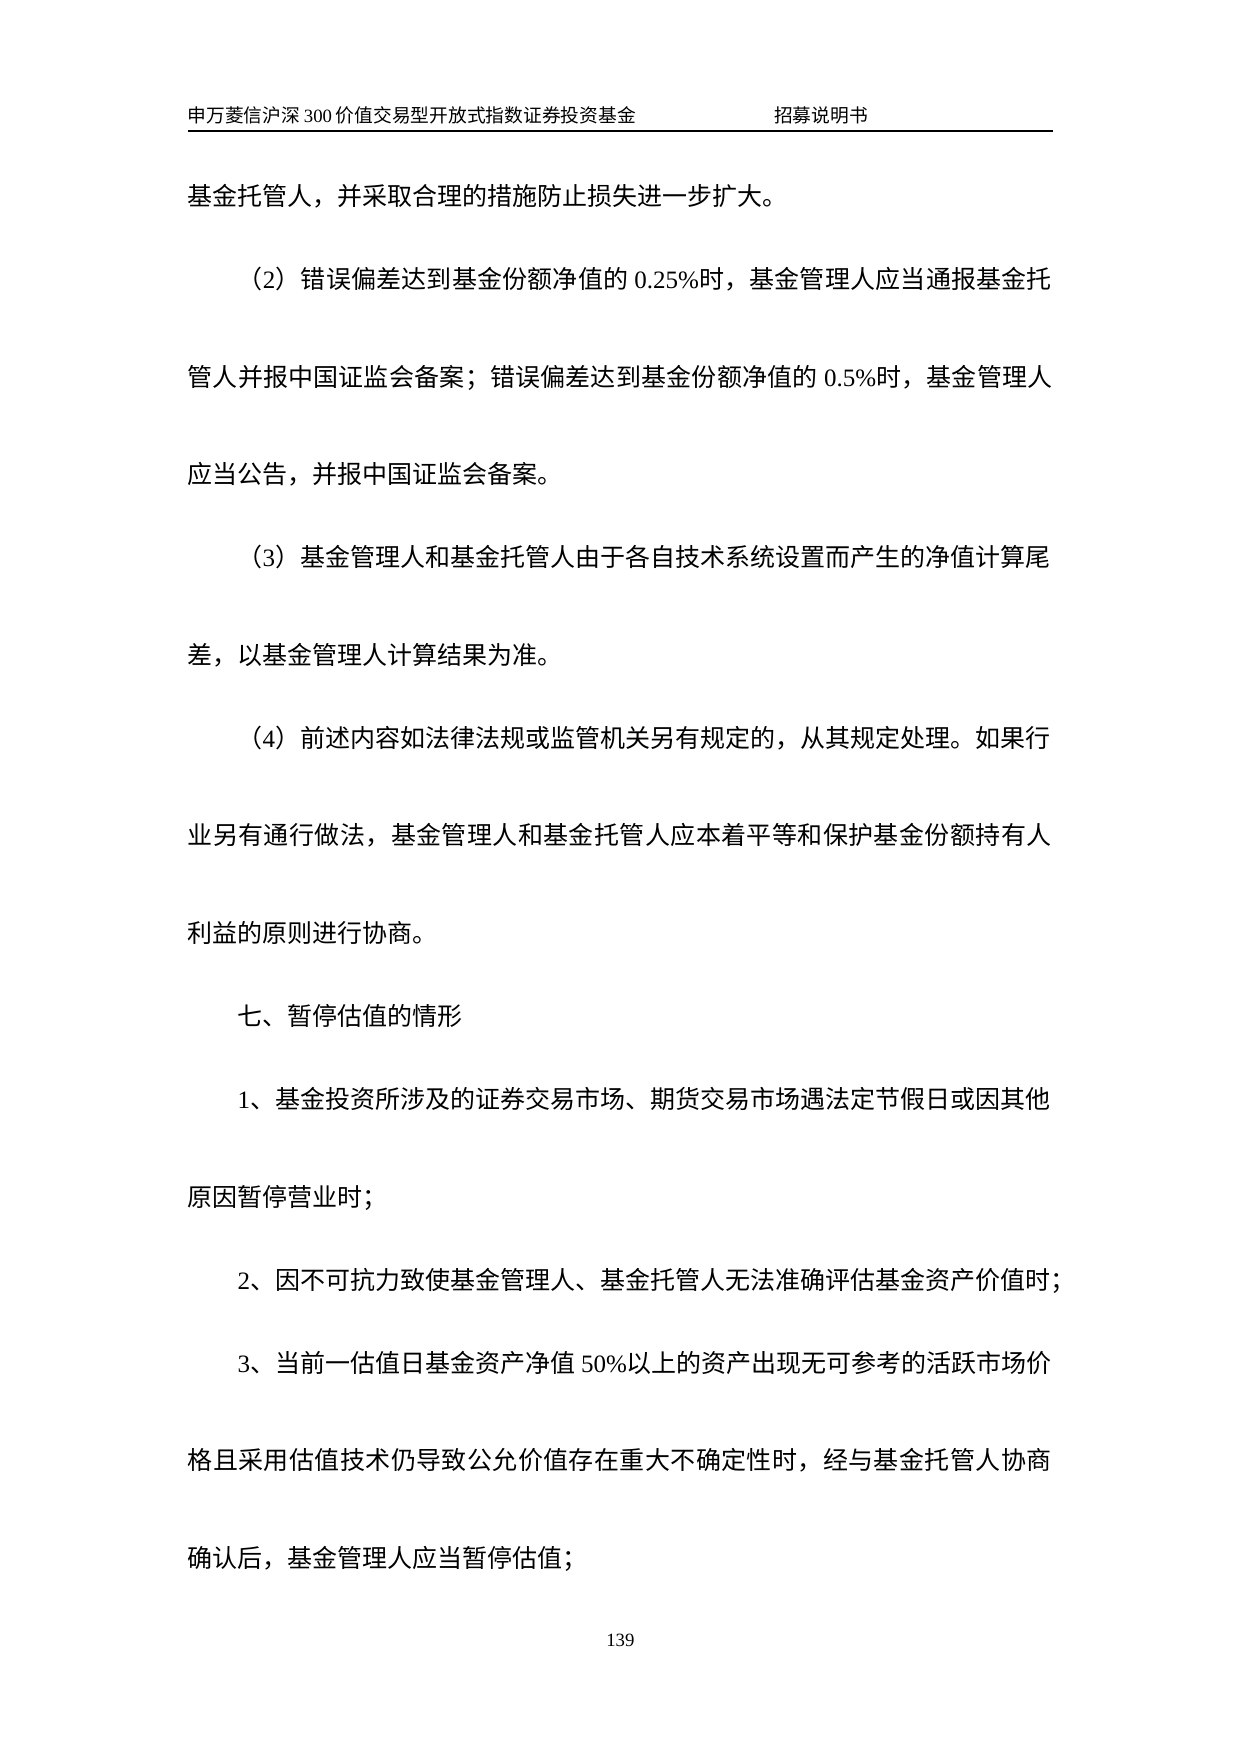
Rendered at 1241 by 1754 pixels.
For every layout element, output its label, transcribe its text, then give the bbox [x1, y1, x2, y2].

text （2）错误偏差达到基金份额净值的0.25%时，基金管理人应当通报基金托管人并报中国证监会备案；错误偏差达到基金份额净值的0.5%时，基金管理人应当公告，并报中国证监会备案。 [187, 245, 1053, 505]
text （3）基金管理人和基金托管人由于各自技术系统设置而产生的净值计算尾差，以基金管理人计算结果为准。 [187, 523, 1053, 686]
text 1、基金投资所涉及的证券交易市场、期货交易市场遇法定节假日或因其他原因暂停营业时； [187, 1065, 1053, 1228]
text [187, 162, 1053, 227]
text （4）前述内容如法律法规或监管机关另有规定的，从其规定处理。如果行业另有通行做法，基金管理人和基金托管人应本着平等和保护基金份额持有人利益的原则进行协商。 [187, 704, 1053, 964]
text 3、当前一估值日基金资产净值50%以上的资产出现无可参考的活跃市场价格且采用估值技术仍导致公允价值存在重大不确定性时，经与基金托管人协商确认后，基金管理人应当暂停估值； [187, 1329, 1053, 1589]
text 2、因不可抗力致使基金管理人、基金托管人无法准确评估基金资产价值时； [187, 1246, 1053, 1311]
text 七、暂停估值的情形 [187, 982, 1053, 1047]
